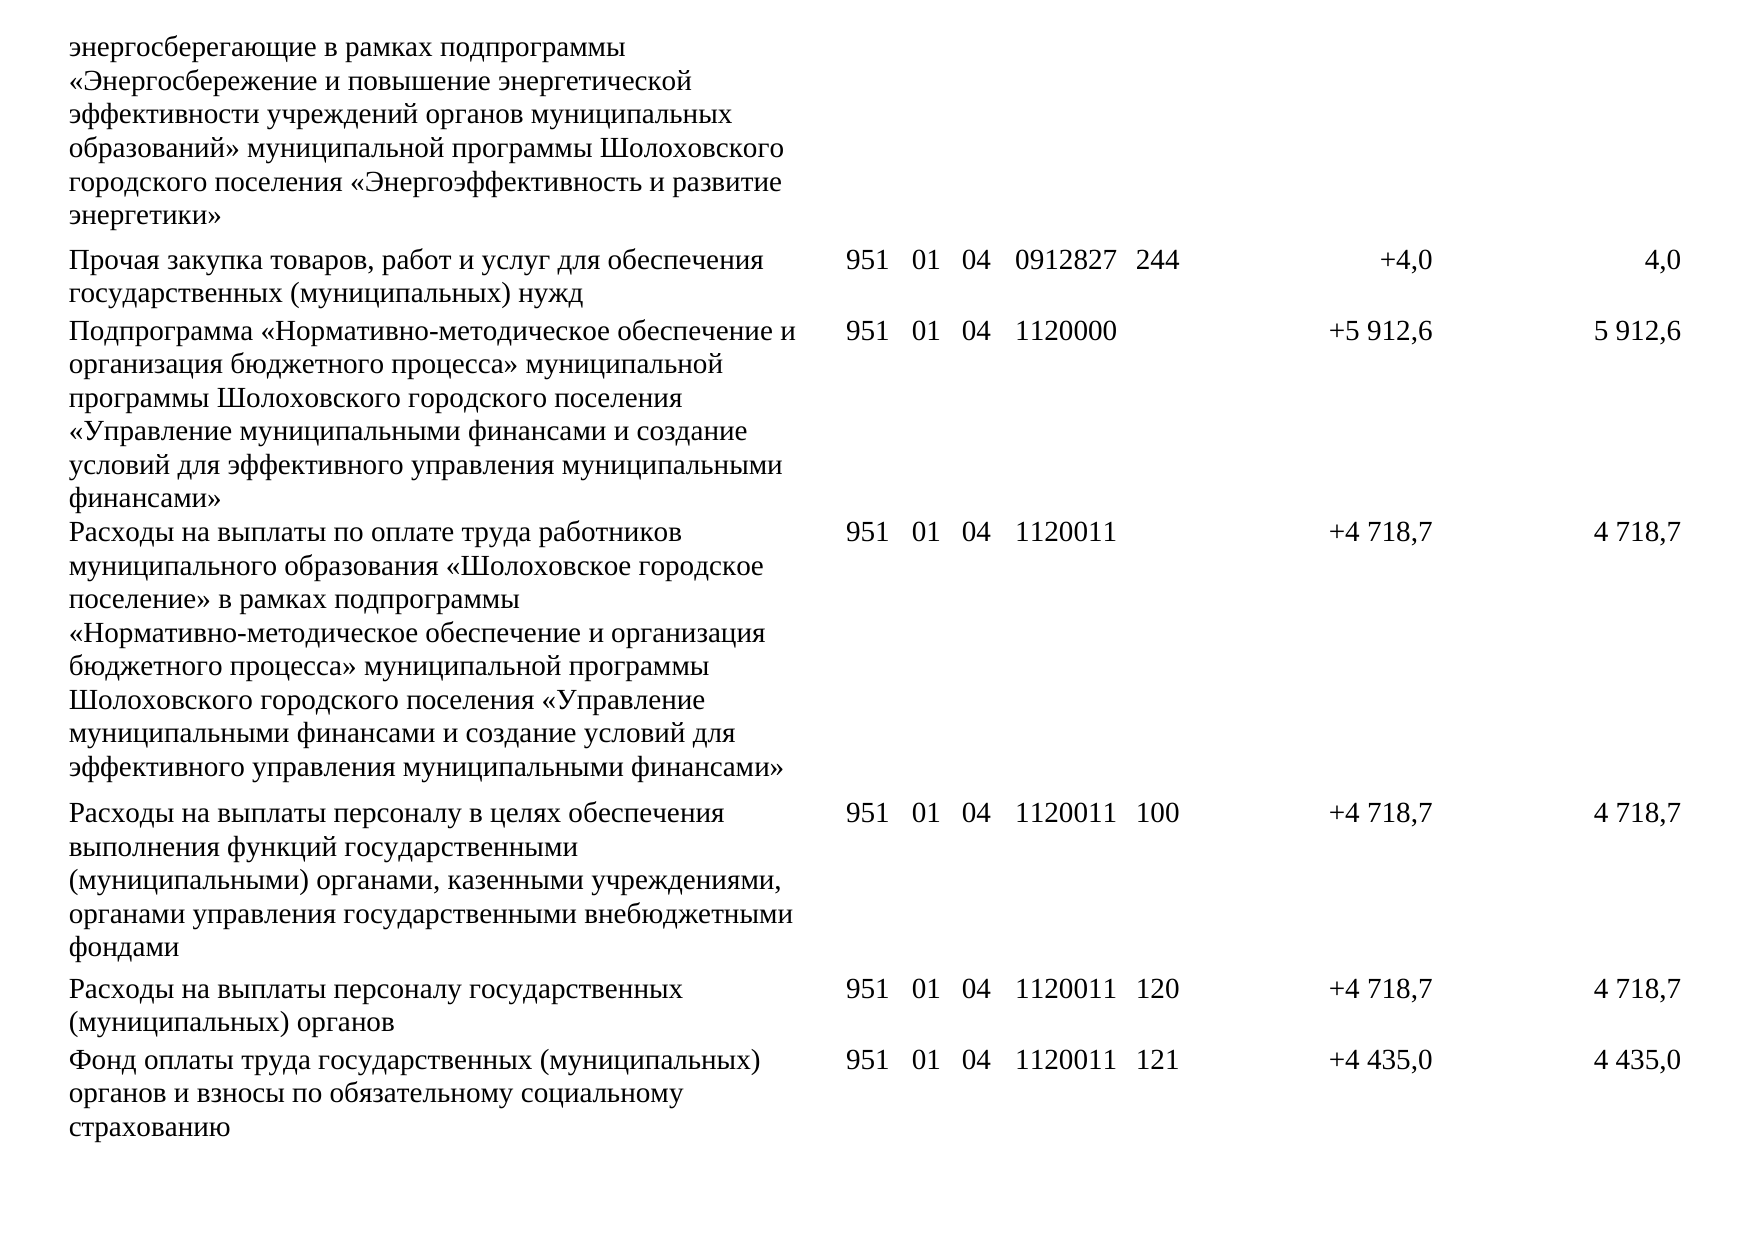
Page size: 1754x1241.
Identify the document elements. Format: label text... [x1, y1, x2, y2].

text Подпрограмма «Нормативно-методическое обеспечение и 951 01 04 1120000 +5 912,6 5 912,6 [59, 313, 1707, 346]
text энергетики» [59, 197, 1707, 231]
text эффективного управления муниципальными финансами» [59, 749, 1707, 783]
text бюджетного процесса» муниципальной программы [59, 648, 1707, 682]
text муниципального образования «Шолоховское городское [59, 548, 1707, 581]
text органов и взносы по обязательному социальному [59, 1075, 1707, 1109]
text (муниципальными) органами, казенными учреждениями, [59, 862, 1707, 896]
text энергосберегающие в рамках подпрограммы [59, 29, 1707, 63]
text «Управление муниципальными финансами и создание [59, 413, 1707, 447]
text поселение» в рамках подпрограммы [59, 581, 1707, 615]
text страхованию [59, 1109, 1707, 1142]
text Шолоховского городского поселения «Управление [59, 682, 1707, 716]
text Фонд оплаты труда государственных (муниципальных) 951 01 04 1120011 121 +4 435,0 4 435,0 [59, 1042, 1707, 1075]
text организация бюджетного процесса» муниципальной [59, 346, 1707, 380]
text финансами» [59, 480, 1707, 514]
text «Энергосбережение и повышение энергетической [59, 63, 1707, 97]
text городского поселения «Энергоэффективность и развитие [59, 164, 1707, 197]
text Расходы на выплаты персоналу государственных 951 01 04 1120011 120 +4 718,7 4 718,7 [59, 971, 1707, 1004]
text Прочая закупка товаров, работ и услуг для обеспечения 951 01 04 0912827 244 +4,0 4,0 [59, 242, 1707, 275]
text «Нормативно-методическое обеспечение и организация [59, 615, 1707, 648]
text муниципальными финансами и создание условий для [59, 716, 1707, 749]
text (муниципальных) органов [59, 1004, 1707, 1038]
text органами управления государственными внебюджетными [59, 896, 1707, 929]
text эффективности учреждений органов муниципальных [59, 97, 1707, 130]
text программы Шолоховского городского поселения [59, 380, 1707, 413]
text Расходы на выплаты по оплате труда работников 951 01 04 1120011 +4 718,7 4 718,7 [59, 514, 1707, 548]
text Расходы на выплаты персоналу в целях обеспечения 951 01 04 1120011 100 +4 718,7 4 718,7 [59, 795, 1707, 829]
text фондами [59, 929, 1707, 963]
text выполнения функций государственными [59, 829, 1707, 862]
text условий для эффективного управления муниципальными [59, 447, 1707, 480]
text образований» муниципальной программы Шолоховского [59, 130, 1707, 164]
text государственных (муниципальных) нужд [59, 275, 1707, 309]
